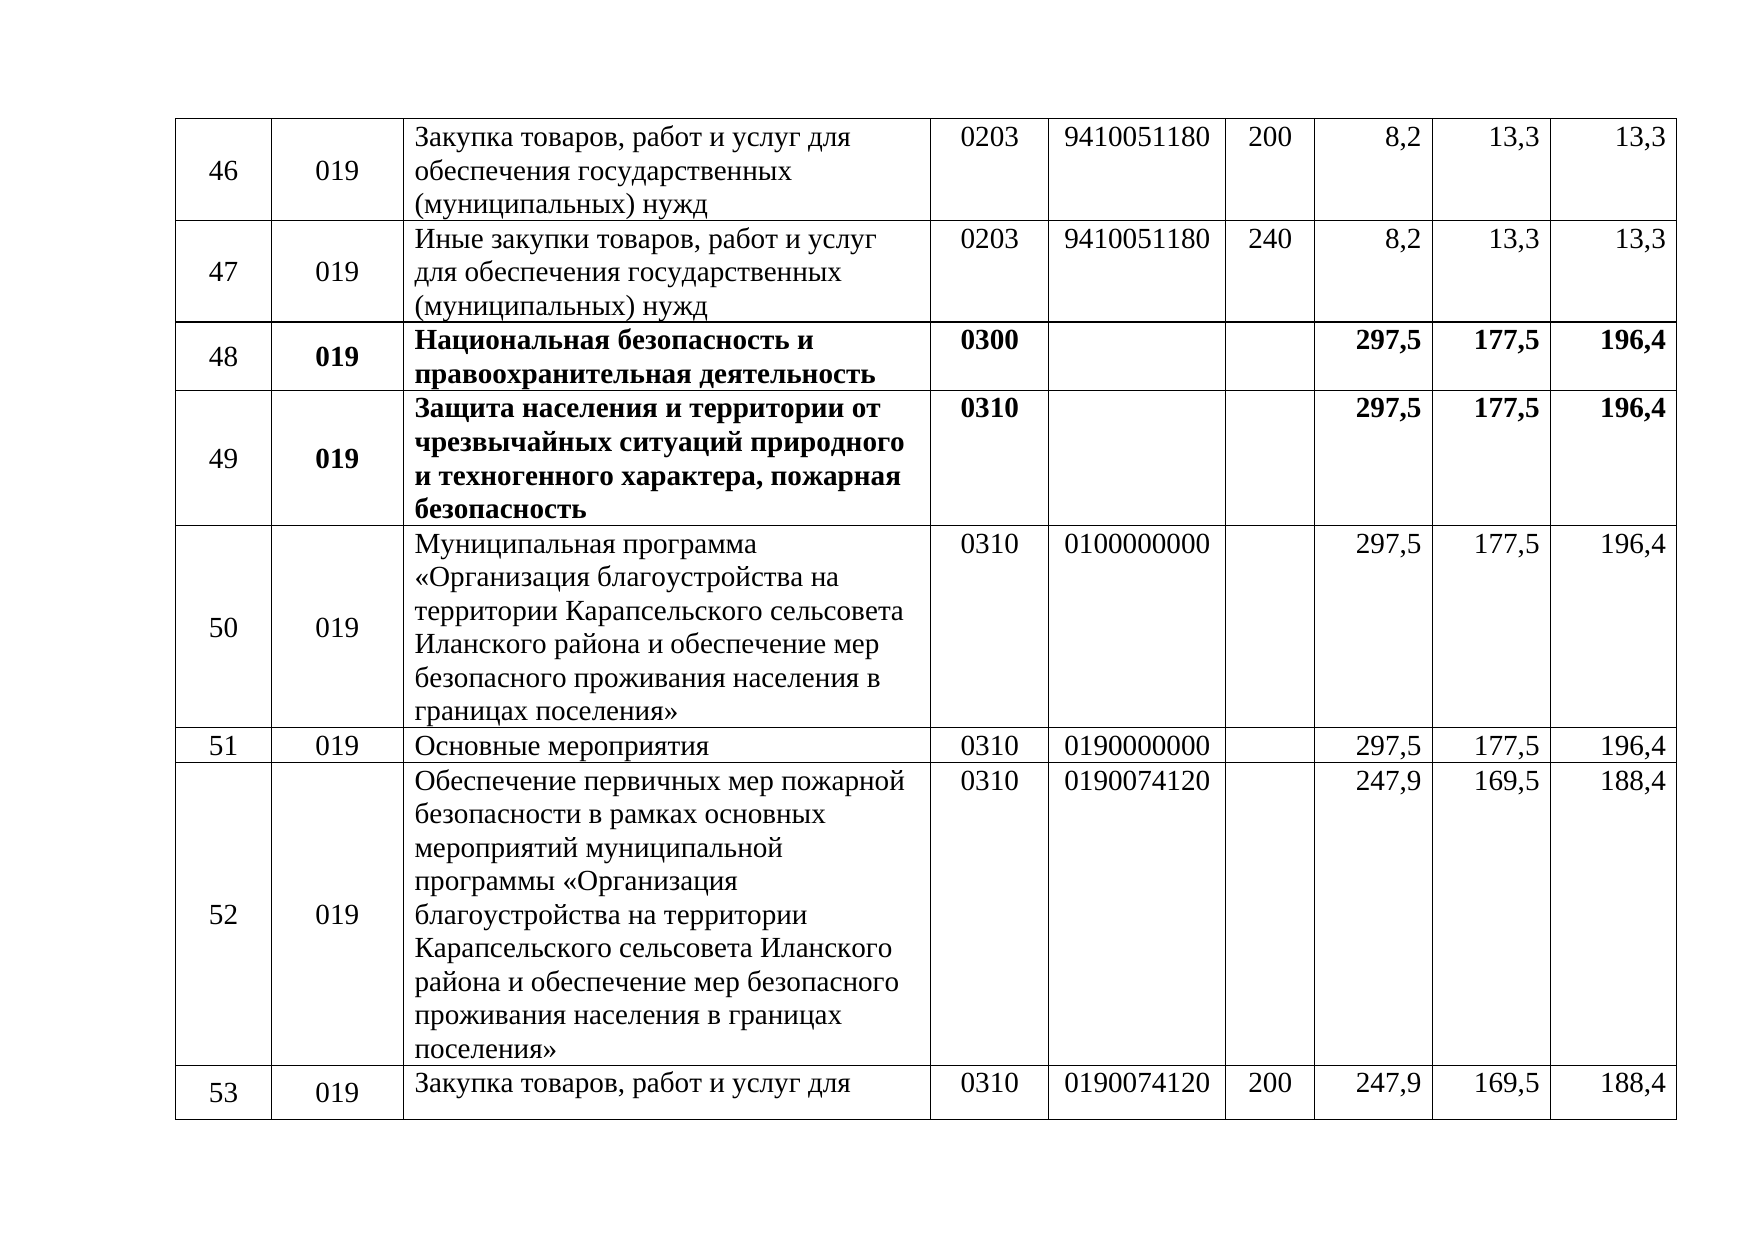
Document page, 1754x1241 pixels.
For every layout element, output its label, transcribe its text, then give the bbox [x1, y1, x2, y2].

table_cell 8,2 [1315, 119, 1432, 220]
table_cell 8,2 [1315, 221, 1432, 321]
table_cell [404, 1066, 930, 1119]
table_cell 53 [176, 1066, 271, 1119]
table_cell Иные закупки товаров, работ и услуг для обеспечения государственных (муниципальных) нужд [404, 221, 930, 321]
table_cell 240 [1226, 221, 1314, 321]
table_cell 169,5 [1433, 763, 1550, 1064]
table_cell 177,5 [1433, 526, 1550, 727]
table_cell 51 [176, 728, 271, 762]
table_cell 49 [176, 391, 271, 525]
table_cell [1226, 323, 1314, 389]
table_cell 196,4 [1551, 728, 1676, 762]
table_cell 9410051180 [1049, 221, 1225, 321]
table_cell 019 [272, 1066, 403, 1119]
table_cell 019 [272, 119, 403, 220]
table_cell 50 [176, 526, 271, 727]
table_cell 0190074120 [1049, 763, 1225, 1064]
table_cell 196,4 [1551, 391, 1676, 525]
table_cell 0310 [931, 763, 1048, 1064]
table_cell 0100000000 [1049, 526, 1225, 727]
table_cell 177,5 [1433, 323, 1550, 389]
table_cell 297,5 [1315, 526, 1432, 727]
table_cell 297,5 [1315, 323, 1432, 389]
table_cell 0203 [931, 119, 1048, 220]
table_cell [1226, 763, 1314, 1064]
table_cell 200 [1226, 119, 1314, 220]
table_cell 13,3 [1433, 221, 1550, 321]
table_cell 0190000000 [1049, 728, 1225, 762]
table_cell [1049, 323, 1225, 389]
table_cell 019 [272, 221, 403, 321]
table_cell [1226, 526, 1314, 727]
table_cell 247,9 [1315, 763, 1432, 1064]
table_cell 019 [272, 728, 403, 762]
table_cell 019 [272, 526, 403, 727]
table_cell 297,5 [1315, 391, 1432, 525]
table_cell 169,5 [1433, 1066, 1550, 1119]
table_cell 0310 [931, 391, 1048, 525]
table_cell 247,9 [1315, 1066, 1432, 1119]
table_cell 13,3 [1433, 119, 1550, 220]
table_cell 0310 [931, 1066, 1048, 1119]
table_cell 13,3 [1551, 119, 1676, 220]
table_cell 0310 [931, 526, 1048, 727]
table_cell 196,4 [1551, 526, 1676, 727]
table_cell 0190074120 [1049, 1066, 1225, 1119]
table_cell 0203 [931, 221, 1048, 321]
table_cell 297,5 [1315, 728, 1432, 762]
table_cell 0310 [931, 728, 1048, 762]
table_cell Муниципальная программа «Организация благоустройства на территории Карапсельского сельсовета Иланского района и обеспечение мер безопасного проживания населения в границах поселения» [404, 526, 930, 727]
table_cell [1226, 728, 1314, 762]
table_cell 188,4 [1551, 1066, 1676, 1119]
table_cell [1049, 391, 1225, 525]
table_cell 9410051180 [1049, 119, 1225, 220]
table_cell Защита населения и территории от чрезвычайных ситуаций природного и техногенного характера, пожарная безопасность [404, 391, 930, 525]
table_cell 177,5 [1433, 728, 1550, 762]
table_cell 52 [176, 763, 271, 1064]
table_cell 019 [272, 323, 403, 389]
table_cell 200 [1226, 1066, 1314, 1119]
table_cell 13,3 [1551, 221, 1676, 321]
table_cell 0300 [931, 323, 1048, 389]
table_cell [1226, 391, 1314, 525]
table_cell Национальная безопасность и правоохранительная деятельность [404, 323, 930, 389]
table_cell 188,4 [1551, 763, 1676, 1064]
table_cell 48 [176, 323, 271, 389]
table_cell 47 [176, 221, 271, 321]
table_cell 177,5 [1433, 391, 1550, 525]
table_cell Основные мероприятия [404, 728, 930, 762]
table_cell 46 [176, 119, 271, 220]
table_cell 019 [272, 391, 403, 525]
table_cell Закупка товаров, работ и услуг для обеспечения государственных (муниципальных) нужд [404, 119, 930, 220]
table_cell 196,4 [1551, 323, 1676, 389]
table_cell 019 [272, 763, 403, 1064]
